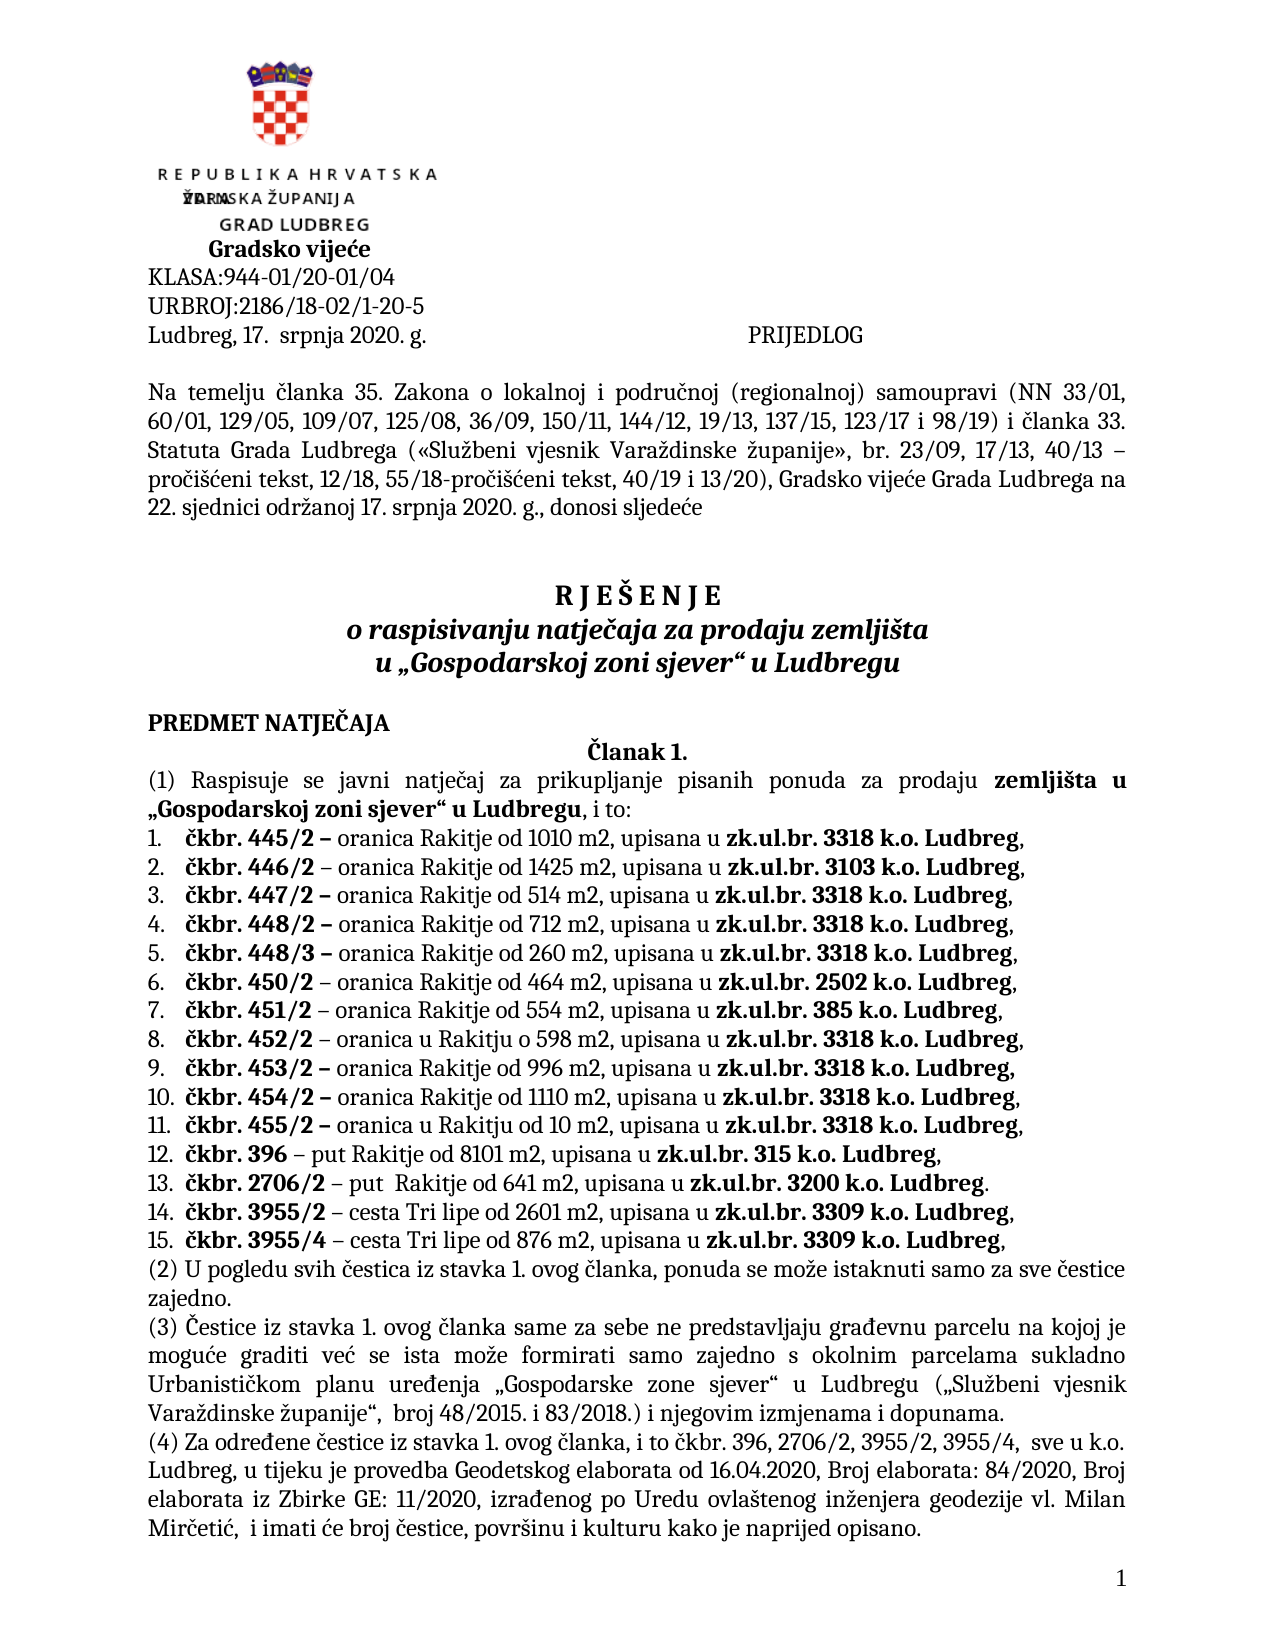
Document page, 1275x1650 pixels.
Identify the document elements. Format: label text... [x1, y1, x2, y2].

list čkbr. 454/2 – oranica Rakitje od 1110 m2, upisana u zk.ul.br. 3318 k.o. Ludbreg, [148, 1083, 1127, 1111]
text Gradsko vijeće [148, 234, 1127, 263]
list čkbr. 396 – put Rakitje od 8101 m2, upisana u zk.ul.br. 315 k.o. Ludbreg, [148, 1140, 1127, 1169]
text Ludbreg, 17. srpnja 2020. g. PRIJEDLOG [148, 321, 1127, 349]
text PREDMET NATJEČAJA [148, 709, 1127, 738]
text (1) Raspisuje se javni natječaj za prikupljanje pisanih ponuda za prodaju zemljišta u „Gospodarskoj zoni sjever“ u Ludbregu, i to: [148, 766, 1127, 824]
list čkbr. 448/2 – oranica Rakitje od 712 m2, upisana u zk.ul.br. 3318 k.o. Ludbreg, [148, 910, 1127, 939]
text o raspisivanju natječaja za prodaju zemljišta [148, 613, 1127, 647]
list čkbr. 451/2 – oranica Rakitje od 554 m2, upisana u zk.ul.br. 385 k.o. Ludbreg, [148, 996, 1127, 1025]
list čkbr. 455/2 – oranica u Rakitju od 10 m2, upisana u zk.ul.br. 3318 k.o. Ludbreg, [148, 1111, 1127, 1140]
text Na temelju članka 35. Zakona o lokalnoj i područnoj (regionalnoj) samoupravi (NN 33/01, 60/01, 129/05, 109/07, 125/08, 36/09, 150/11, 144/12, 19/13, 137/15, 123/17 i 98/19) i članka 33. Statuta Grada Ludbrega («Službeni vjesnik Varaždinske županije», br. 23/09, 17/13, 40/13 – pročišćeni tekst, 12/18, 55/18-pročišćeni tekst, 40/19 i 13/20), Gradsko vijeće Grada Ludbrega na 22. sjednici održanoj 17. srpnja 2020. g., donosi sljedeće [148, 378, 1127, 522]
list čkbr. 453/2 – oranica Rakitje od 996 m2, upisana u zk.ul.br. 3318 k.o. Ludbreg, [148, 1054, 1127, 1083]
text (3) Čestice iz stavka 1. ovog članka same za sebe ne predstavljaju građevnu parcelu na kojoj je moguće graditi već se ista može formirati samo zajedno s okolnim parcelama sukladno Urbanističkom planu uređenja „Gospodarske zone sjever“ u Ludbregu („Službeni vjesnik Varaždinske županije“, broj 48/2015. i 83/2018.) i njegovim izmjenama i dopunama. [148, 1313, 1127, 1428]
list čkbr. 446/2 – oranica Rakitje od 1425 m2, upisana u zk.ul.br. 3103 k.o. Ludbreg, [148, 853, 1127, 881]
list čkbr. 448/3 – oranica Rakitje od 260 m2, upisana u zk.ul.br. 3318 k.o. Ludbreg, [148, 939, 1127, 968]
list čkbr. 3955/4 – cesta Tri lipe od 876 m2, upisana u zk.ul.br. 3309 k.o. Ludbreg, [148, 1226, 1127, 1255]
list čkbr. 450/2 – oranica Rakitje od 464 m2, upisana u zk.ul.br. 2502 k.o. Ludbreg, [148, 968, 1127, 996]
subtitle Članak 1. [148, 738, 1127, 766]
text KLASA:944-01/20-01/04 [148, 263, 1127, 292]
list čkbr. 447/2 – oranica Rakitje od 514 m2, upisana u zk.ul.br. 3318 k.o. Ludbreg, [148, 881, 1127, 910]
text URBROJ:2186/18-02/1-20-5 [148, 292, 1127, 321]
text u „Gospodarskoj zoni sjever“ u Ludbregu [148, 647, 1127, 680]
list čkbr. 2706/2 – put Rakitje od 641 m2, upisana u zk.ul.br. 3200 k.o. Ludbreg. [148, 1169, 1127, 1198]
text (4) Za određene čestice iz stavka 1. ovog članka, i to čkbr. 396, 2706/2, 3955/2, 3955/4, sve u k.o. Ludbreg, u tijeku je provedba Geodetskog elaborata od 16.04.2020, Broj elaborata: 84/2020, Broj elaborata iz Zbirke GE: 11/2020, izrađenog po Uredu ovlaštenog inženjera geodezije vl. Milan Mirčetić, i imati će broj čestice, površinu i kulturu kako je naprijed opisano. [148, 1428, 1127, 1543]
list čkbr. 452/2 – oranica u Rakitju o 598 m2, upisana u zk.ul.br. 3318 k.o. Ludbreg, [148, 1025, 1127, 1054]
list čkbr. 3955/2 – cesta Tri lipe od 2601 m2, upisana u zk.ul.br. 3309 k.o. Ludbreg, [148, 1198, 1127, 1226]
list (2) U pogledu svih čestica iz stavka 1. ovog članka, ponuda se može istaknuti samo za sve čestice zajedno. [148, 1255, 1127, 1313]
list čkbr. 445/2 – oranica Rakitje od 1010 m2, upisana u zk.ul.br. 3318 k.o. Ludbreg, [148, 824, 1127, 853]
subtitle R J E Š E N J E [148, 579, 1127, 613]
